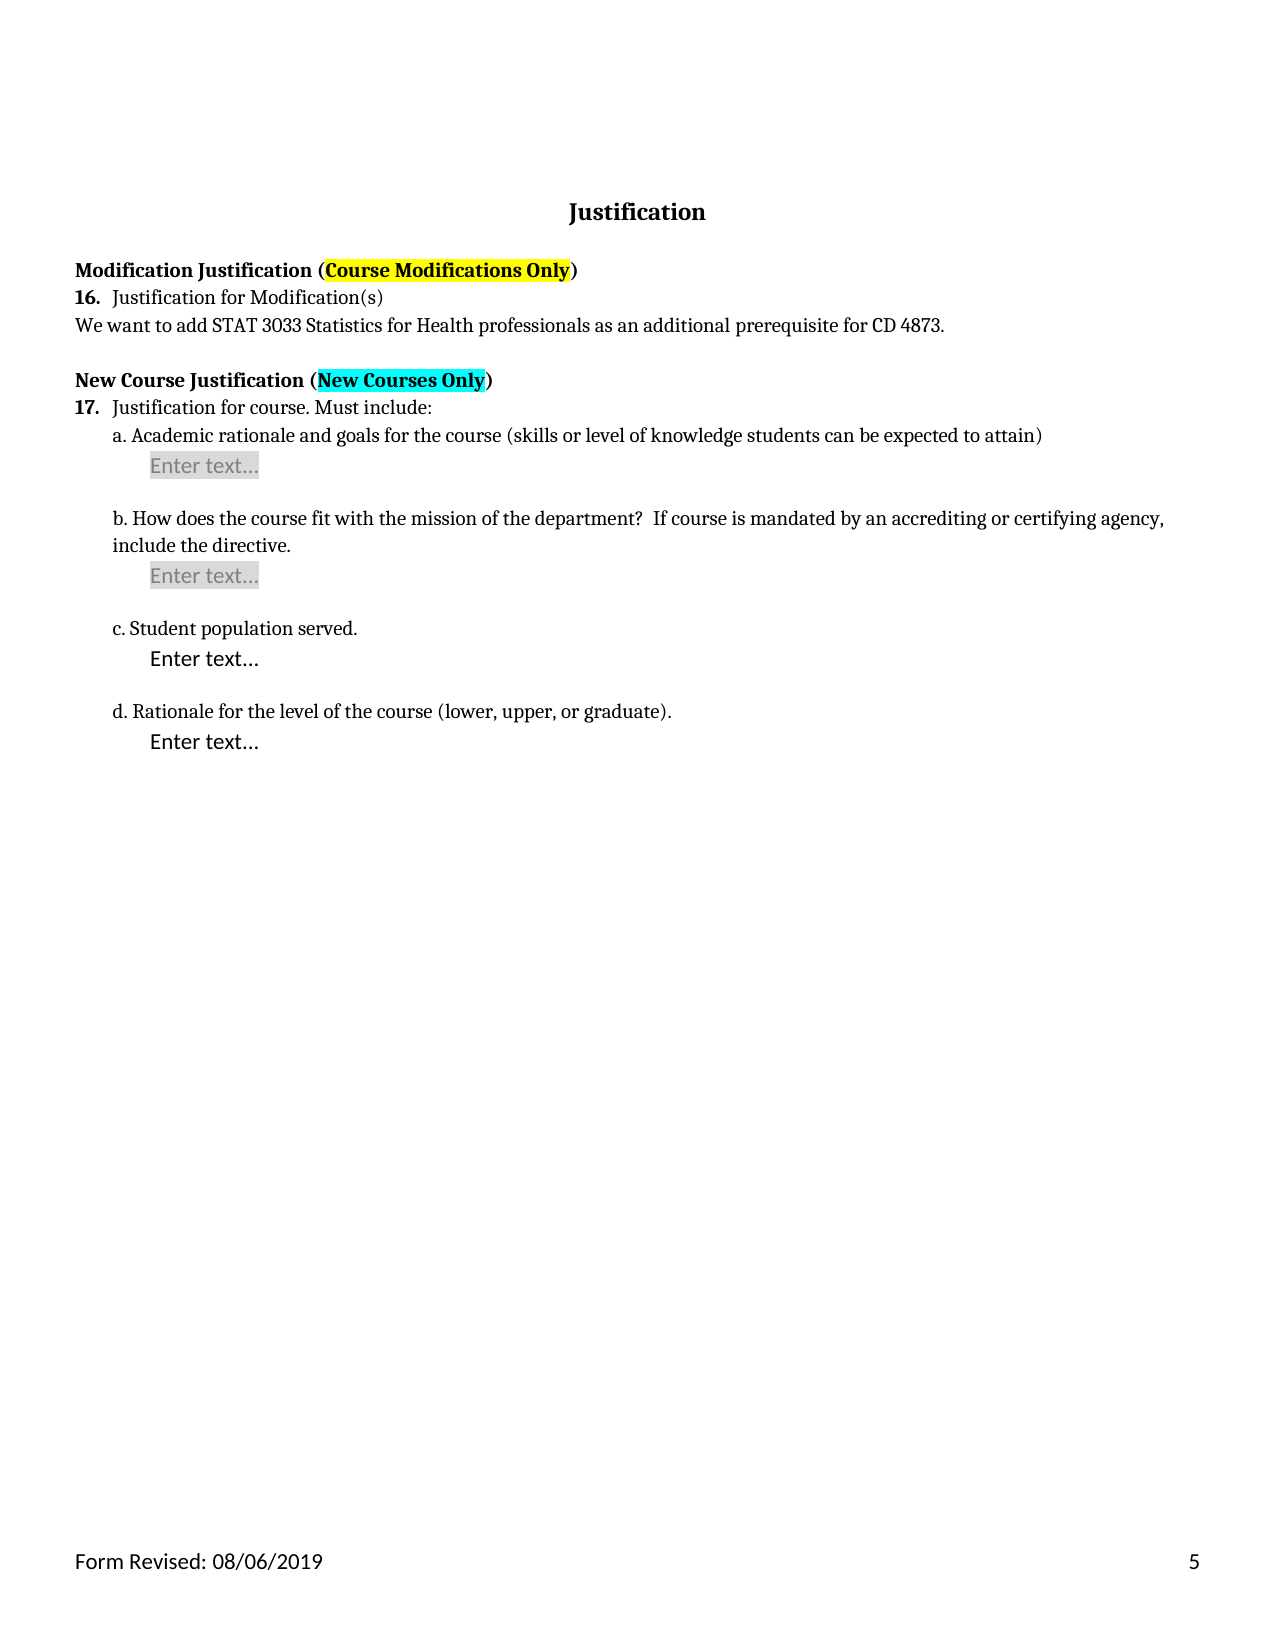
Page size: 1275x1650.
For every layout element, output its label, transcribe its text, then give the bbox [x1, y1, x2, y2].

text Justification [75, 198, 1200, 227]
list Justification for course. Must include: [75, 396, 1200, 420]
text c. Student population served. [112, 617, 1200, 641]
text a. Academic rationale and goals for the course (skills or level of knowledge students can be expected to attain) [75, 423, 1200, 447]
text New Course Justification (New Courses Only) [75, 368, 1200, 392]
list Justification for Modification(s) [75, 286, 1200, 310]
text d. Rationale for the level of the course (lower, upper, or graduate). [112, 700, 1200, 724]
text Modification Justification (Course Modifications Only) [75, 258, 1200, 282]
text b. How does the course fit with the mission of the department? If course is mandated by an accrediting or certifying agency, include the directive. [112, 506, 1200, 558]
